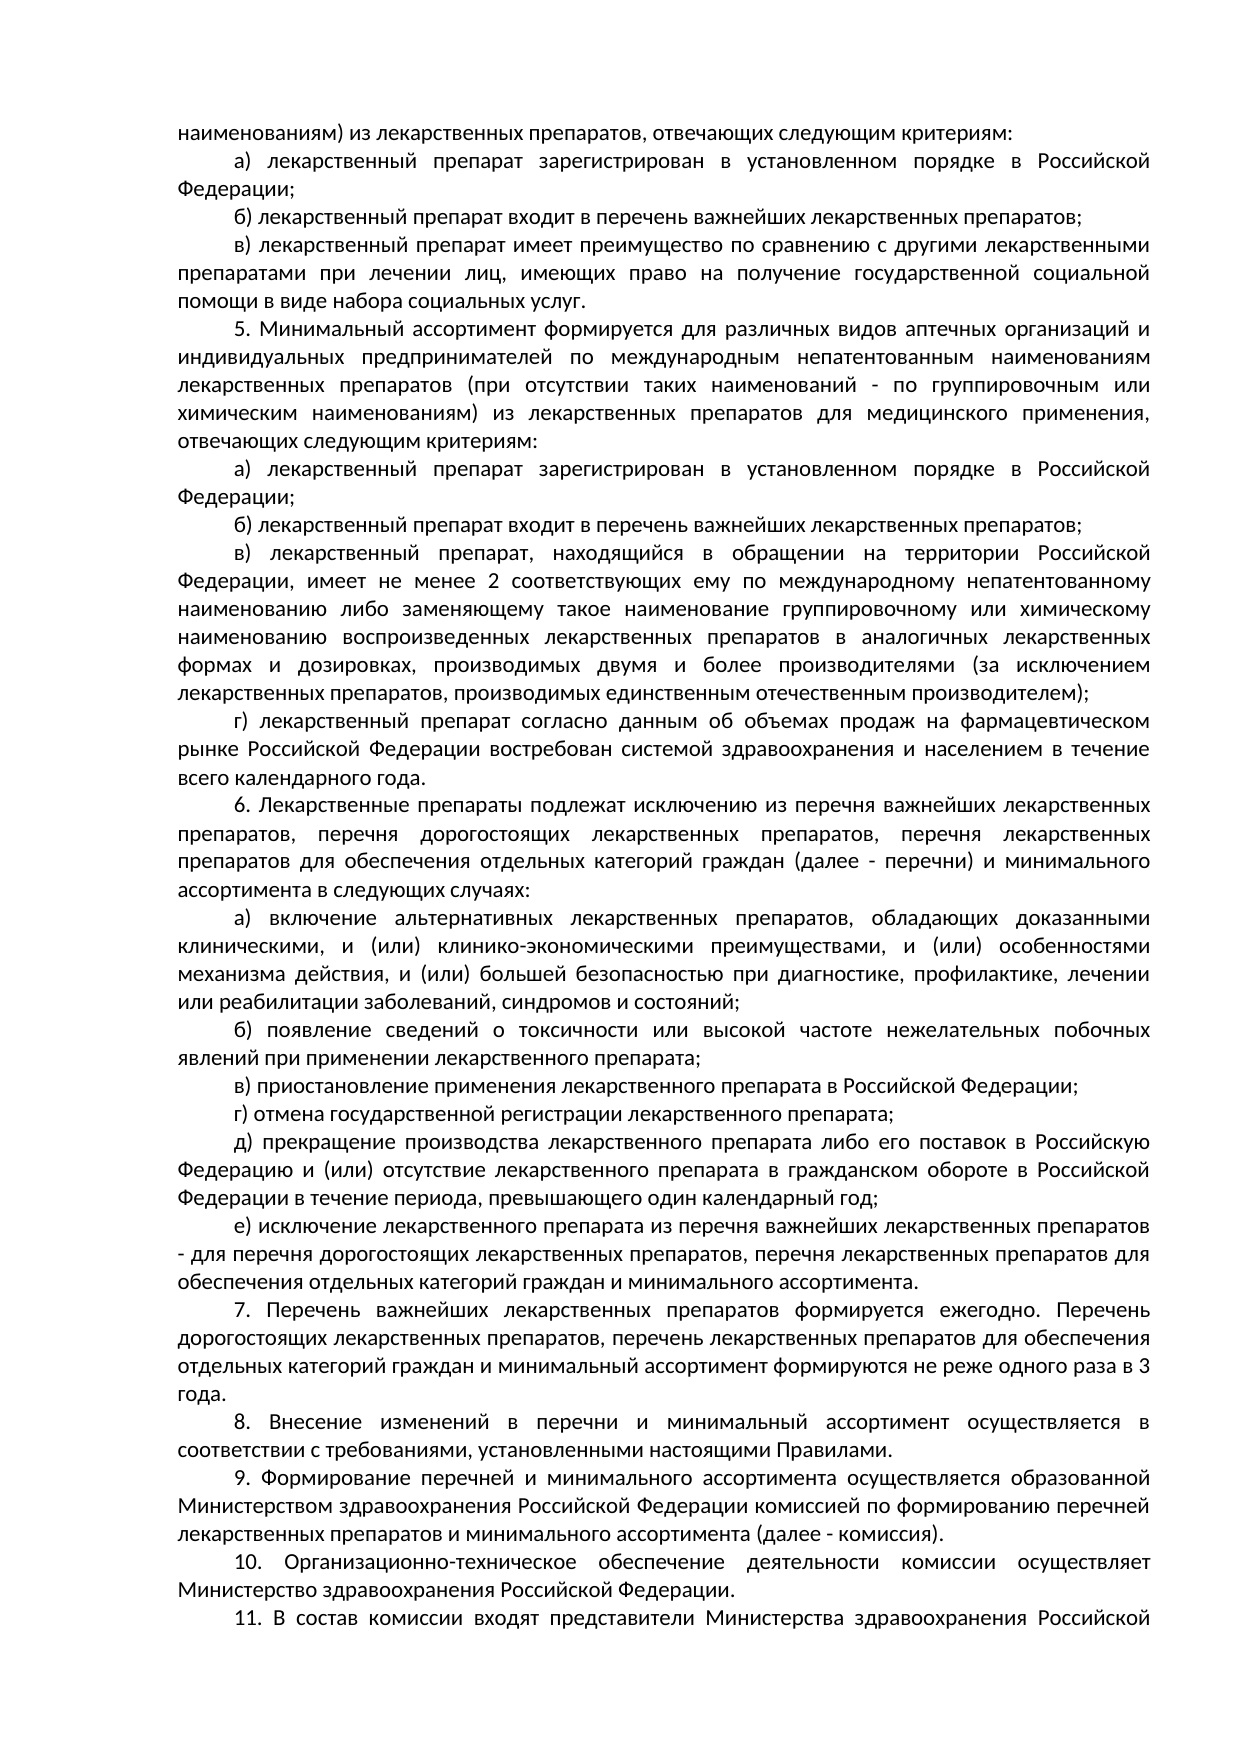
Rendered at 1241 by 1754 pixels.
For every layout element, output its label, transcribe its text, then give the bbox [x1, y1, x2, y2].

text в) приостановление применения лекарственного препарата в Российской Федерации; [177, 1071, 1152, 1099]
text а) лекарственный препарат зарегистрирован в установленном порядке в Российской Федерации; [177, 146, 1152, 202]
text в) лекарственный препарат, находящийся в обращении на территории Российской Федерации, имеет не менее 2 соответствующих ему по международному непатентованному наименованию либо заменяющему такое наименование группировочному или химическому наименованию воспроизведенных лекарственных препаратов в аналогичных лекарственных формах и дозировках, производимых двумя и более производителями (за исключением лекарственных препаратов, производимых единственным отечественным производителем); [177, 538, 1152, 707]
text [177, 118, 1152, 146]
text г) лекарственный препарат согласно данным об объемах продаж на фармацевтическом рынке Российской Федерации востребован системой здравоохранения и населением в течение всего календарного года. [177, 707, 1152, 791]
text 8. Внесение изменений в перечни и минимальный ассортимент осуществляется в соответствии с требованиями, установленными настоящими Правилами. [177, 1407, 1152, 1463]
text е) исключение лекарственного препарата из перечня важнейших лекарственных препаратов - для перечня дорогостоящих лекарственных препаратов, перечня лекарственных препаратов для обеспечения отдельных категорий граждан и минимального ассортимента. [177, 1211, 1152, 1295]
text б) появление сведений о токсичности или высокой частоте нежелательных побочных явлений при применении лекарственного препарата; [177, 1015, 1152, 1071]
text а) лекарственный препарат зарегистрирован в установленном порядке в Российской Федерации; [177, 454, 1152, 510]
text 9. Формирование перечней и минимального ассортимента осуществляется образованной Министерством здравоохранения Российской Федерации комиссией по формированию перечней лекарственных препаратов и минимального ассортимента (далее - комиссия). [177, 1463, 1152, 1547]
text 7. Перечень важнейших лекарственных препаратов формируется ежегодно. Перечень дорогостоящих лекарственных препаратов, перечень лекарственных препаратов для обеспечения отдельных категорий граждан и минимальный ассортимент формируются не реже одного раза в 3 года. [177, 1295, 1152, 1407]
text в) лекарственный препарат имеет преимущество по сравнению с другими лекарственными препаратами при лечении лиц, имеющих право на получение государственной социальной помощи в виде набора социальных услуг. [177, 230, 1152, 314]
text 10. Организационно-техническое обеспечение деятельности комиссии осуществляет Министерство здравоохранения Российской Федерации. [177, 1547, 1152, 1603]
text 6. Лекарственные препараты подлежат исключению из перечня важнейших лекарственных препаратов, перечня дорогостоящих лекарственных препаратов, перечня лекарственных препаратов для обеспечения отдельных категорий граждан (далее - перечни) и минимального ассортимента в следующих случаях: [177, 791, 1152, 903]
text 5. Минимальный ассортимент формируется для различных видов аптечных организаций и индивидуальных предпринимателей по международным непатентованным наименованиям лекарственных препаратов (при отсутствии таких наименований - по группировочным или химическим наименованиям) из лекарственных препаратов для медицинского применения, отвечающих следующим критериям: [177, 314, 1152, 454]
text а) включение альтернативных лекарственных препаратов, обладающих доказанными клиническими, и (или) клинико-экономическими преимуществами, и (или) особенностями механизма действия, и (или) большей безопасностью при диагностике, профилактике, лечении или реабилитации заболеваний, синдромов и состояний; [177, 903, 1152, 1015]
text д) прекращение производства лекарственного препарата либо его поставок в Российскую Федерацию и (или) отсутствие лекарственного препарата в гражданском обороте в Российской Федерации в течение периода, превышающего один календарный год; [177, 1127, 1152, 1211]
text г) отмена государственной регистрации лекарственного препарата; [177, 1099, 1152, 1127]
text б) лекарственный препарат входит в перечень важнейших лекарственных препаратов; [177, 510, 1152, 538]
text б) лекарственный препарат входит в перечень важнейших лекарственных препаратов; [177, 202, 1152, 230]
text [177, 1603, 1152, 1631]
